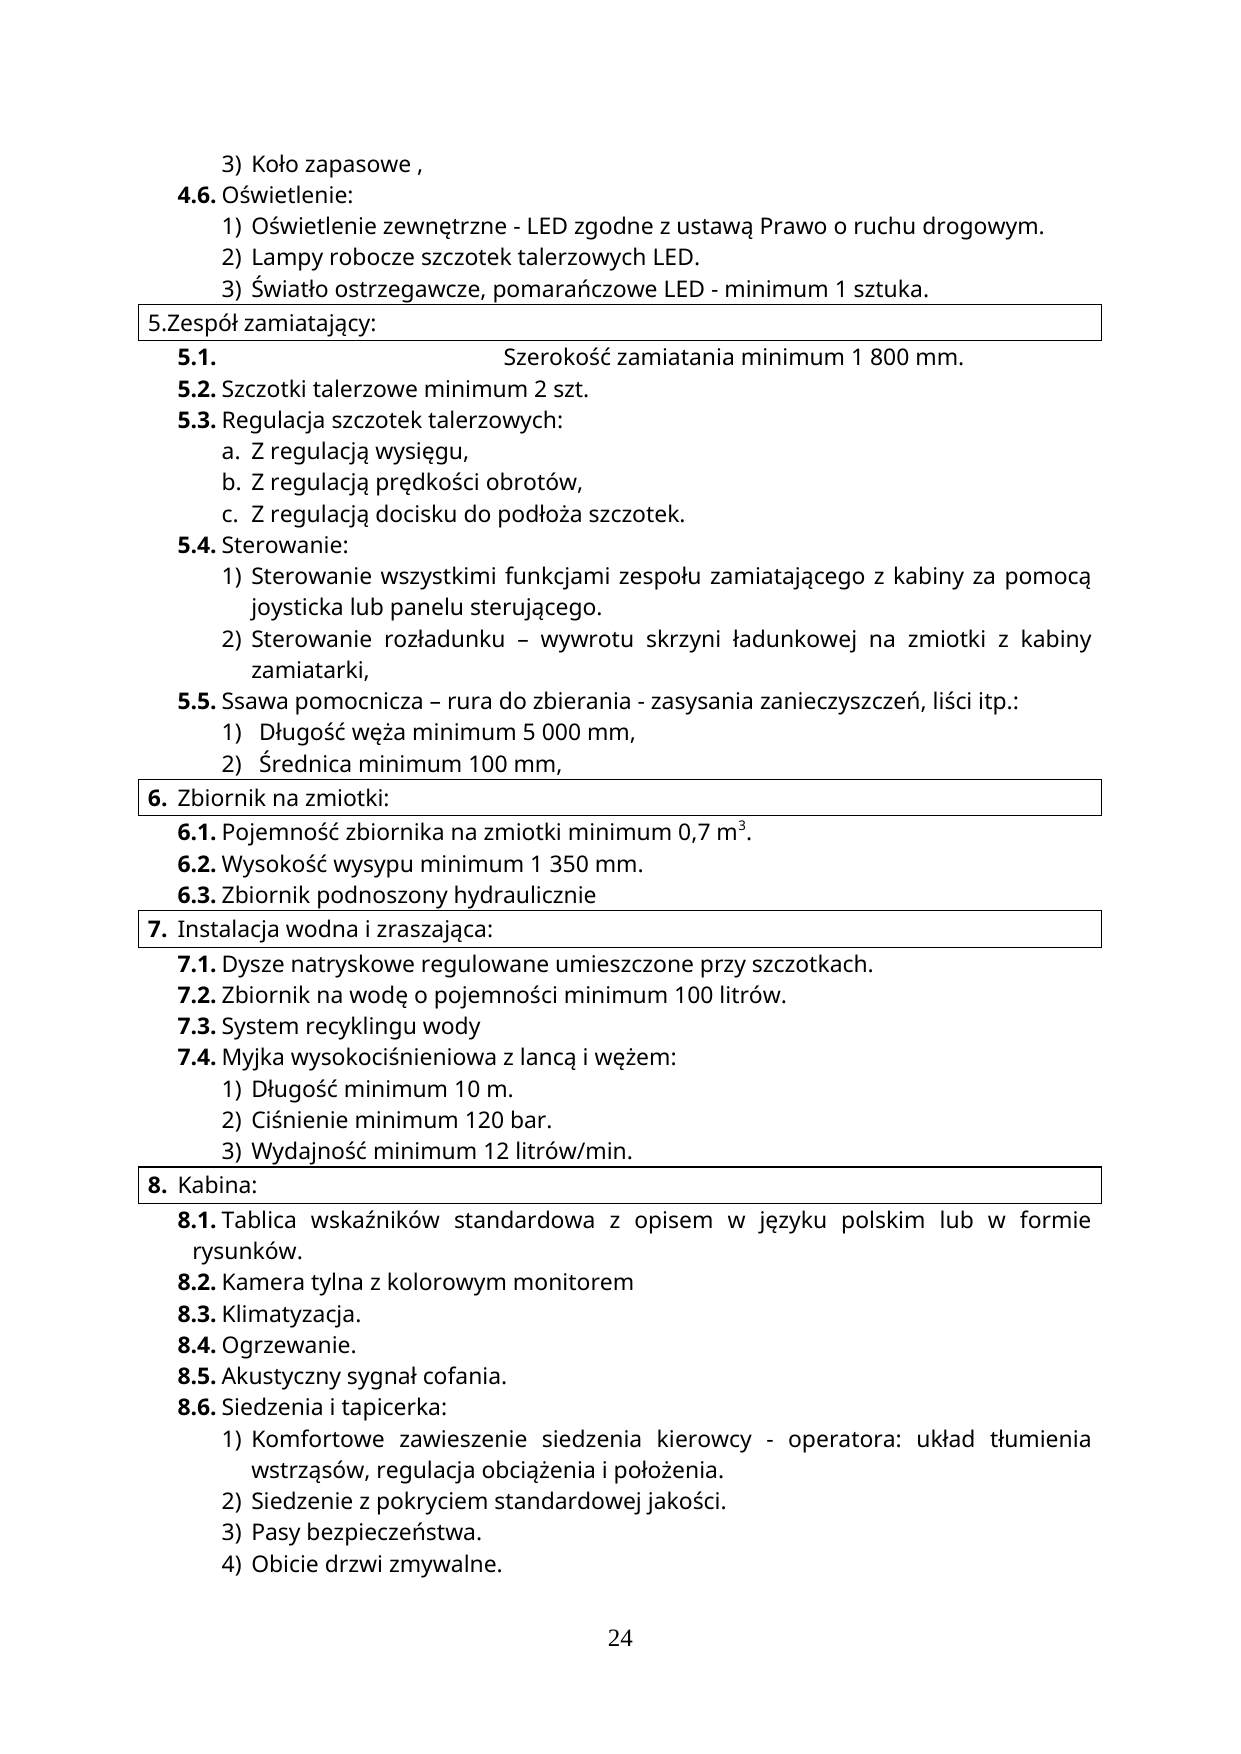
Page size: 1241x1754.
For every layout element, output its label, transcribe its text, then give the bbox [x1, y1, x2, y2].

list Lampy robocze szczotek talerzowych LED. [221, 241, 1093, 273]
list Obicie drzwi zmywalne. [221, 1548, 1093, 1579]
list Siedzenie z pokryciem standardowej jakości. [221, 1485, 1093, 1516]
list Koło zapasowe , [221, 148, 1093, 179]
list Kabina: [139, 1168, 1101, 1203]
title 5.Zespół zamiatający: [139, 305, 1101, 340]
list Oświetlenie: [177, 179, 1093, 210]
list Z regulacją prędkości obrotów, [221, 466, 1093, 498]
list Ciśnienie minimum 120 bar. [221, 1104, 1093, 1135]
list Światło ostrzegawcze, pomarańczowe LED - minimum 1 sztuka. [221, 273, 1093, 304]
list Dysze natryskowe regulowane umieszczone przy szczotkach. [177, 948, 1093, 979]
list Wydajność minimum 12 litrów/min. [221, 1135, 1093, 1166]
list Z regulacją docisku do podłoża szczotek. [221, 498, 1093, 529]
list Sterowanie wszystkimi funkcjami zespołu zamiatającego z kabiny za pomocą joysticka lub panelu sterującego. [221, 560, 1093, 623]
list Zbiornik na wodę o pojemności minimum 100 litrów. [177, 979, 1093, 1010]
list System recyklingu wody [177, 1010, 1093, 1041]
list Myjka wysokociśnieniowa z lancą i wężem: [177, 1041, 1093, 1073]
list Kamera tylna z kolorowym monitorem [177, 1266, 1093, 1298]
list Szerokość zamiatania minimum 1 800 mm. [177, 341, 1093, 373]
list Akustyczny sygnał cofania. [177, 1360, 1093, 1391]
list Ogrzewanie. [177, 1329, 1093, 1360]
list Oświetlenie zewnętrzne - LED zgodne z ustawą Prawo o ruchu drogowym. [221, 210, 1093, 241]
list Szczotki talerzowe minimum 2 szt. [177, 373, 1093, 404]
list Komfortowe zawieszenie siedzenia kierowcy - operatora: układ tłumienia wstrząsów, regulacja obciążenia i położenia. [221, 1423, 1093, 1485]
list Pasy bezpieczeństwa. [221, 1516, 1093, 1548]
list Sterowanie: [177, 529, 1093, 560]
list Długość minimum 10 m. [221, 1073, 1093, 1104]
list Długość węża minimum 5 000 mm, [221, 716, 1093, 748]
list Klimatyzacja. [177, 1298, 1093, 1329]
list Sterowanie rozładunku – wywrotu skrzyni ładunkowej na zmiotki z kabiny zamiatarki, [221, 623, 1093, 685]
list Zbiornik na zmiotki: [139, 780, 1101, 815]
list Pojemność zbiornika na zmiotki minimum 0,7 m3. [177, 816, 1093, 848]
list Siedzenia i tapicerka: [177, 1391, 1093, 1423]
list Średnica minimum 100 mm, [221, 748, 1093, 779]
list Z regulacją wysięgu, [221, 435, 1093, 466]
list Regulacja szczotek talerzowych: [177, 404, 1093, 435]
list Instalacja wodna i zraszająca: [139, 911, 1101, 947]
list Zbiornik podnoszony hydraulicznie [177, 879, 1093, 910]
list Wysokość wysypu minimum 1 350 mm. [177, 848, 1093, 879]
list Tablica wskaźników standardowa z opisem w języku polskim lub w formie rysunków. [177, 1204, 1093, 1266]
list Ssawa pomocnicza – rura do zbierania - zasysania zanieczyszczeń, liści itp.: [177, 685, 1093, 716]
